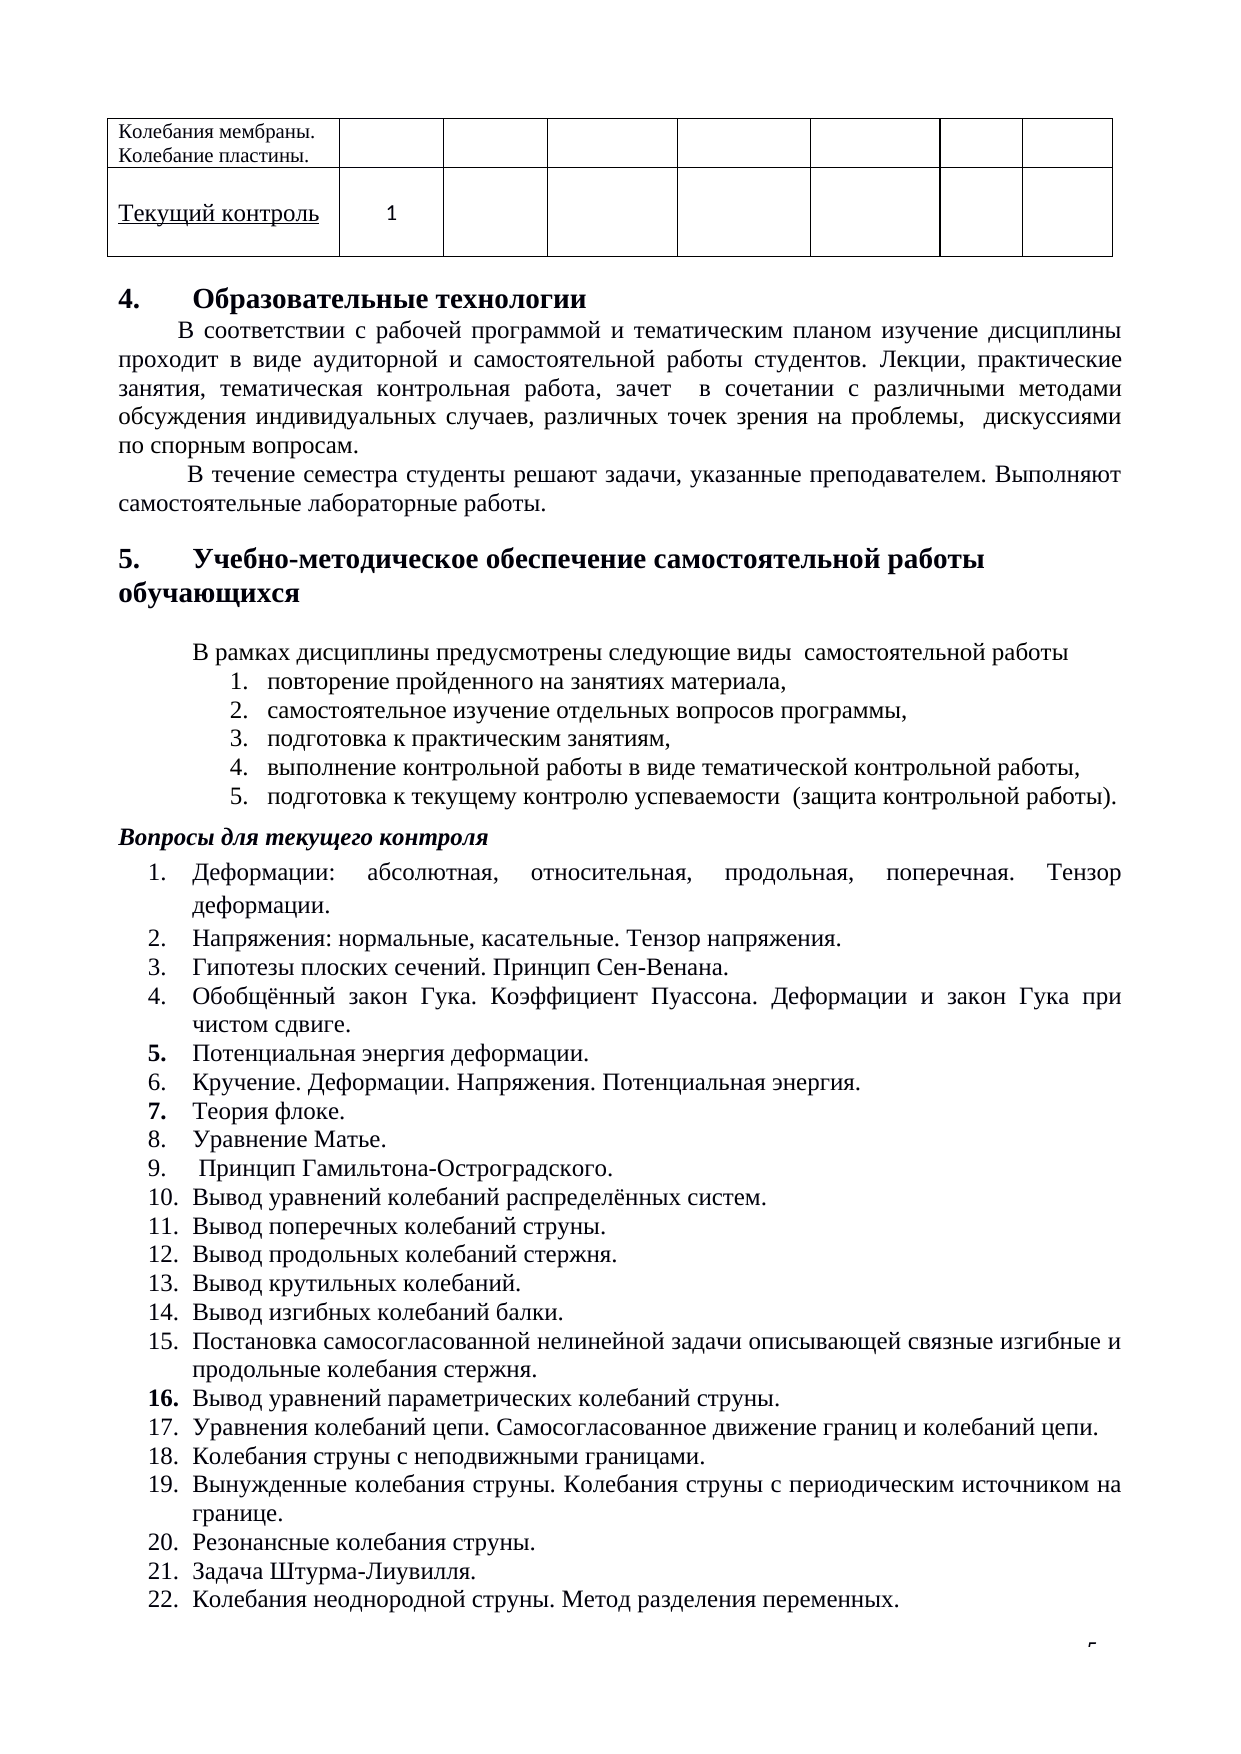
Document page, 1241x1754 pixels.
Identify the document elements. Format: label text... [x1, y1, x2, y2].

list Задача Штурма-Лиувилля. [148, 1556, 1122, 1584]
list Образовательные технологии [118, 282, 1122, 315]
table_cell 6 [941, 119, 1022, 167]
list Потенциальная энергия деформации. [148, 1038, 1122, 1067]
list Резонансные колебания струны. [148, 1527, 1122, 1556]
list повторение пройденного на занятиях материала, [229, 666, 1122, 695]
list Вывод изгибных колебаний балки. [148, 1297, 1122, 1326]
list Уравнения колебаний цепи. Самосогласованное движение границ и колебаний цепи. [148, 1412, 1122, 1441]
table_cell [941, 168, 1022, 256]
text В течение семестра студенты решают задачи, указанные преподавателем. Выполняют самостоятельные лабораторные работы. [118, 459, 1122, 516]
list Принцип Гамильтона-Остроградского. [148, 1153, 1122, 1182]
list Уравнение Матье. [148, 1124, 1122, 1153]
table_cell 5 [1023, 119, 1112, 167]
list Вывод уравнений параметрических колебаний струны. [148, 1383, 1122, 1412]
list выполнение контрольной работы в виде тематической контрольной работы, [229, 752, 1122, 781]
list Кручение. Деформации. Напряжения. Потенциальная энергия. [148, 1067, 1122, 1096]
table_cell [548, 168, 677, 256]
list Гипотезы плоских сечений. Принцип Сен-Венана. [148, 952, 1122, 981]
text Вопросы для текущего контроля [118, 822, 1122, 851]
list Напряжения: нормальные, касательные. Тензор напряжения. [148, 923, 1122, 952]
table_cell [444, 168, 547, 256]
list Колебания неоднородной струны. Метод разделения переменных. [148, 1584, 1122, 1613]
table_cell [811, 119, 939, 167]
table_cell [678, 168, 810, 256]
list подготовка к текущему контролю успеваемости (защита контрольной работы). [229, 781, 1122, 810]
table_cell [678, 119, 810, 167]
list Вывод продольных колебаний стержня. [148, 1239, 1122, 1268]
list Вывод уравнений колебаний распределённых систем. [148, 1182, 1122, 1211]
table_cell Текущий контроль [108, 168, 339, 256]
table_cell [811, 168, 939, 256]
table_cell 1 [340, 168, 443, 256]
list Вывод крутильных колебаний. [148, 1268, 1122, 1297]
list Постановка самосогласованной нелинейной задачи описывающей связные изгибные и продольные колебания стержня. [148, 1326, 1122, 1383]
table_cell [1023, 168, 1112, 256]
table_cell 3 [444, 119, 547, 167]
text В рамках дисциплины предусмотрены следующие виды самостоятельной работы [118, 637, 1122, 666]
list подготовка к практическим занятиям, [229, 723, 1122, 752]
table_cell 11 [340, 119, 443, 167]
list самостоятельное изучение отдельных вопросов программы, [229, 695, 1122, 723]
list Вывод поперечных колебаний струны. [148, 1211, 1122, 1239]
list Обобщённый закон Гука. Коэффициент Пуассона. Деформации и закон Гука при чистом сдвиге. [148, 981, 1122, 1038]
list Колебания струны с неподвижными границами. [148, 1441, 1122, 1469]
table_cell 3 [548, 119, 677, 167]
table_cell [108, 119, 339, 167]
list Вынужденные колебания струны. Колебания струны с периодическим источником на границе. [148, 1469, 1122, 1527]
list Теория флоке. [148, 1096, 1122, 1124]
list Учебно-методическое обеспечение самостоятельной работы обучающихся [118, 541, 1122, 608]
list Деформации: абсолютная, относительная, продольная, поперечная. Тензор деформации. [148, 857, 1122, 919]
text В соответствии с рабочей программой и тематическим планом изучение дисциплины проходит в виде аудиторной и самостоятельной работы студентов. Лекции, практические занятия, тематическая контрольная работа, зачет в сочетании с различными методами обсуждения индивидуальных случаев, различных точек зрения на проблемы, дискуссиями по спорным вопросам. [118, 315, 1122, 459]
